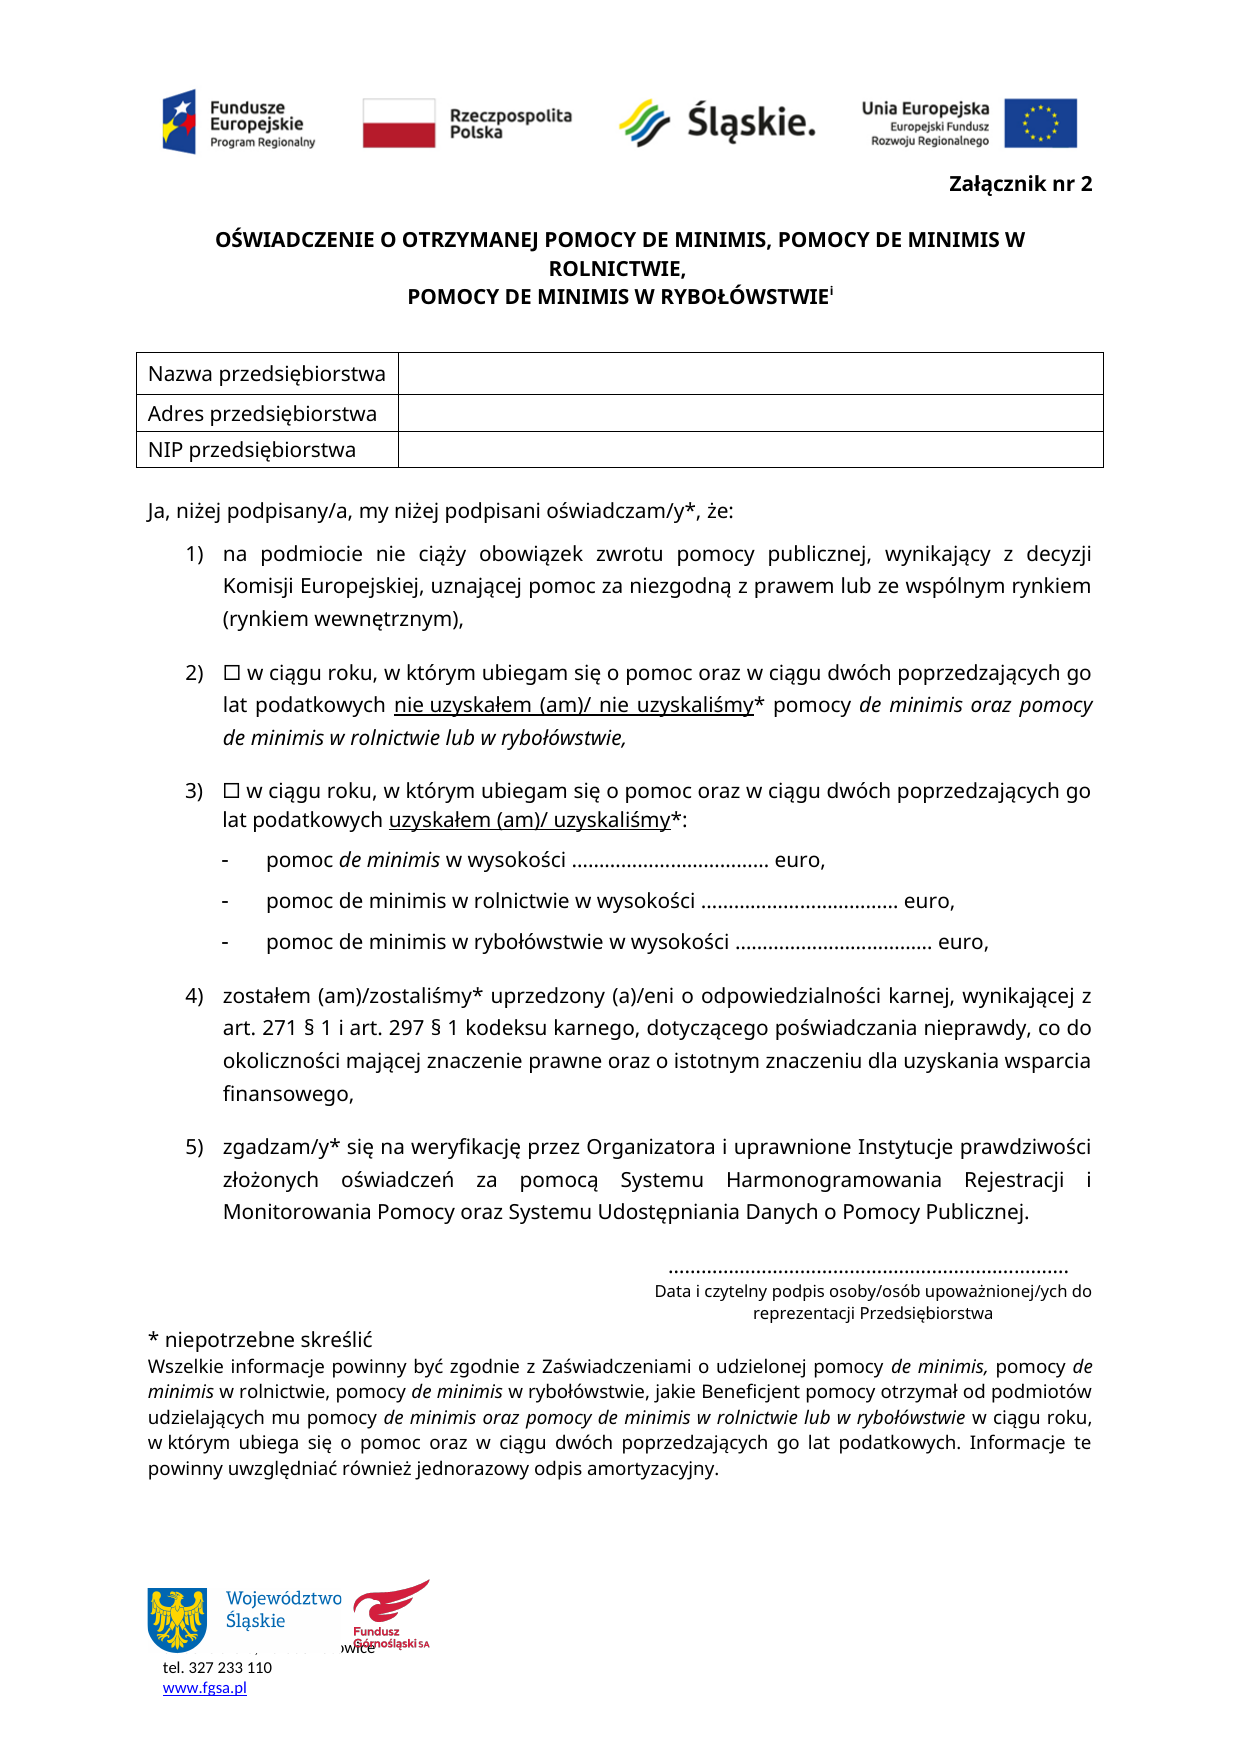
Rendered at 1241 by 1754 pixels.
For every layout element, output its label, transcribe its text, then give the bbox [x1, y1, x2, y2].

text Data i czytelny podpis osoby/osób upoważnionej/ych do reprezentacji Przedsiębiorstwa [654, 1279, 1093, 1325]
table_header [399, 353, 1103, 394]
list na podmiocie nie ciąży obowiązek zwrotu pomocy publicznej, wynikający z decyzji Komisji Europejskiej, uznającej pomoc za niezgodną z prawem lub ze wspólnym rynkiem (rynkiem wewnętrznym), [185, 539, 1093, 633]
picture [345, 1571, 437, 1657]
table_header Nazwa przedsiębiorstwa [137, 353, 398, 394]
table_cell NIP przedsiębiorstwa [137, 432, 398, 467]
list zostałem (am)/zostaliśmy* uprzedzony (a)/eni o odpowiedzialności karnej, wynikającej z art. 271 § 1 i art. 297 § 1 kodeksu karnego, dotyczącego poświadczania nieprawdy, co do okoliczności mającej znaczenie prawne oraz o istotnym znaczeniu dla uzyskania wsparcia finansowego, [185, 981, 1093, 1107]
picture [147, 73, 1093, 169]
text ………………………………………………………………. [516, 1251, 1093, 1279]
table_cell [399, 432, 1103, 467]
list w ciągu roku, w którym ubiegam się o pomoc oraz w ciągu dwóch poprzedzających go lat podatkowych nie uzyskałem (am)/ nie uzyskaliśmy* pomocy de minimis oraz pomocy de minimis w rolnictwie lub w rybołówstwie, [185, 658, 1093, 751]
picture [147, 1588, 342, 1653]
list pomoc de minimis w rybołówstwie w wysokości ……………………………… euro, [221, 927, 1093, 956]
list pomoc de minimis w wysokości ……………………………… euro, [221, 846, 1093, 874]
table_cell [399, 395, 1103, 431]
list pomoc de minimis w rolnictwie w wysokości ……………………………… euro, [221, 887, 1093, 915]
text Załącznik nr 2 [148, 169, 1093, 197]
list w ciągu roku, w którym ubiegam się o pomoc oraz w ciągu dwóch poprzedzających go lat podatkowych uzyskałem (am)/ uzyskaliśmy*: [185, 776, 1093, 833]
text OŚWIADCZENIE O OTRZYMANEJ POMOCY DE MINIMIS, POMOCY DE MINIMIS W ROLNICTWIE, POMOCY DE MINIMIS W RYBOŁÓWSTWIE [148, 226, 1093, 311]
text * niepotrzebne skreślić [148, 1325, 1093, 1353]
text Ja, niżej podpisany/a, my niżej podpisani oświadczam/y*, że: [148, 496, 1093, 525]
text Wszelkie informacje powinny być zgodnie z Zaświadczeniami o udzielonej pomocy de minimis, pomocy de minimis w rolnictwie, pomocy de minimis w rybołówstwie, jakie Beneficjent pomocy otrzymał od podmiotów udzielających mu pomocy de minimis oraz pomocy de minimis w rolnictwie lub w rybołówstwie w ciągu roku, w którym ubiega się o pomoc oraz w ciągu dwóch poprzedzających go lat podatkowych. Informacje te powinny uwzględniać również jednorazowy odpis amortyzacyjny. [148, 1353, 1093, 1481]
list zgadzam/y* się na weryfikację przez Organizatora i uprawnione Instytucje prawdziwości złożonych oświadczeń za pomocą Systemu Harmonogramowania Rejestracji i Monitorowania Pomocy oraz Systemu Udostępniania Danych o Pomocy Publicznej. [185, 1132, 1093, 1226]
table_cell Adres przedsiębiorstwa [137, 395, 398, 431]
